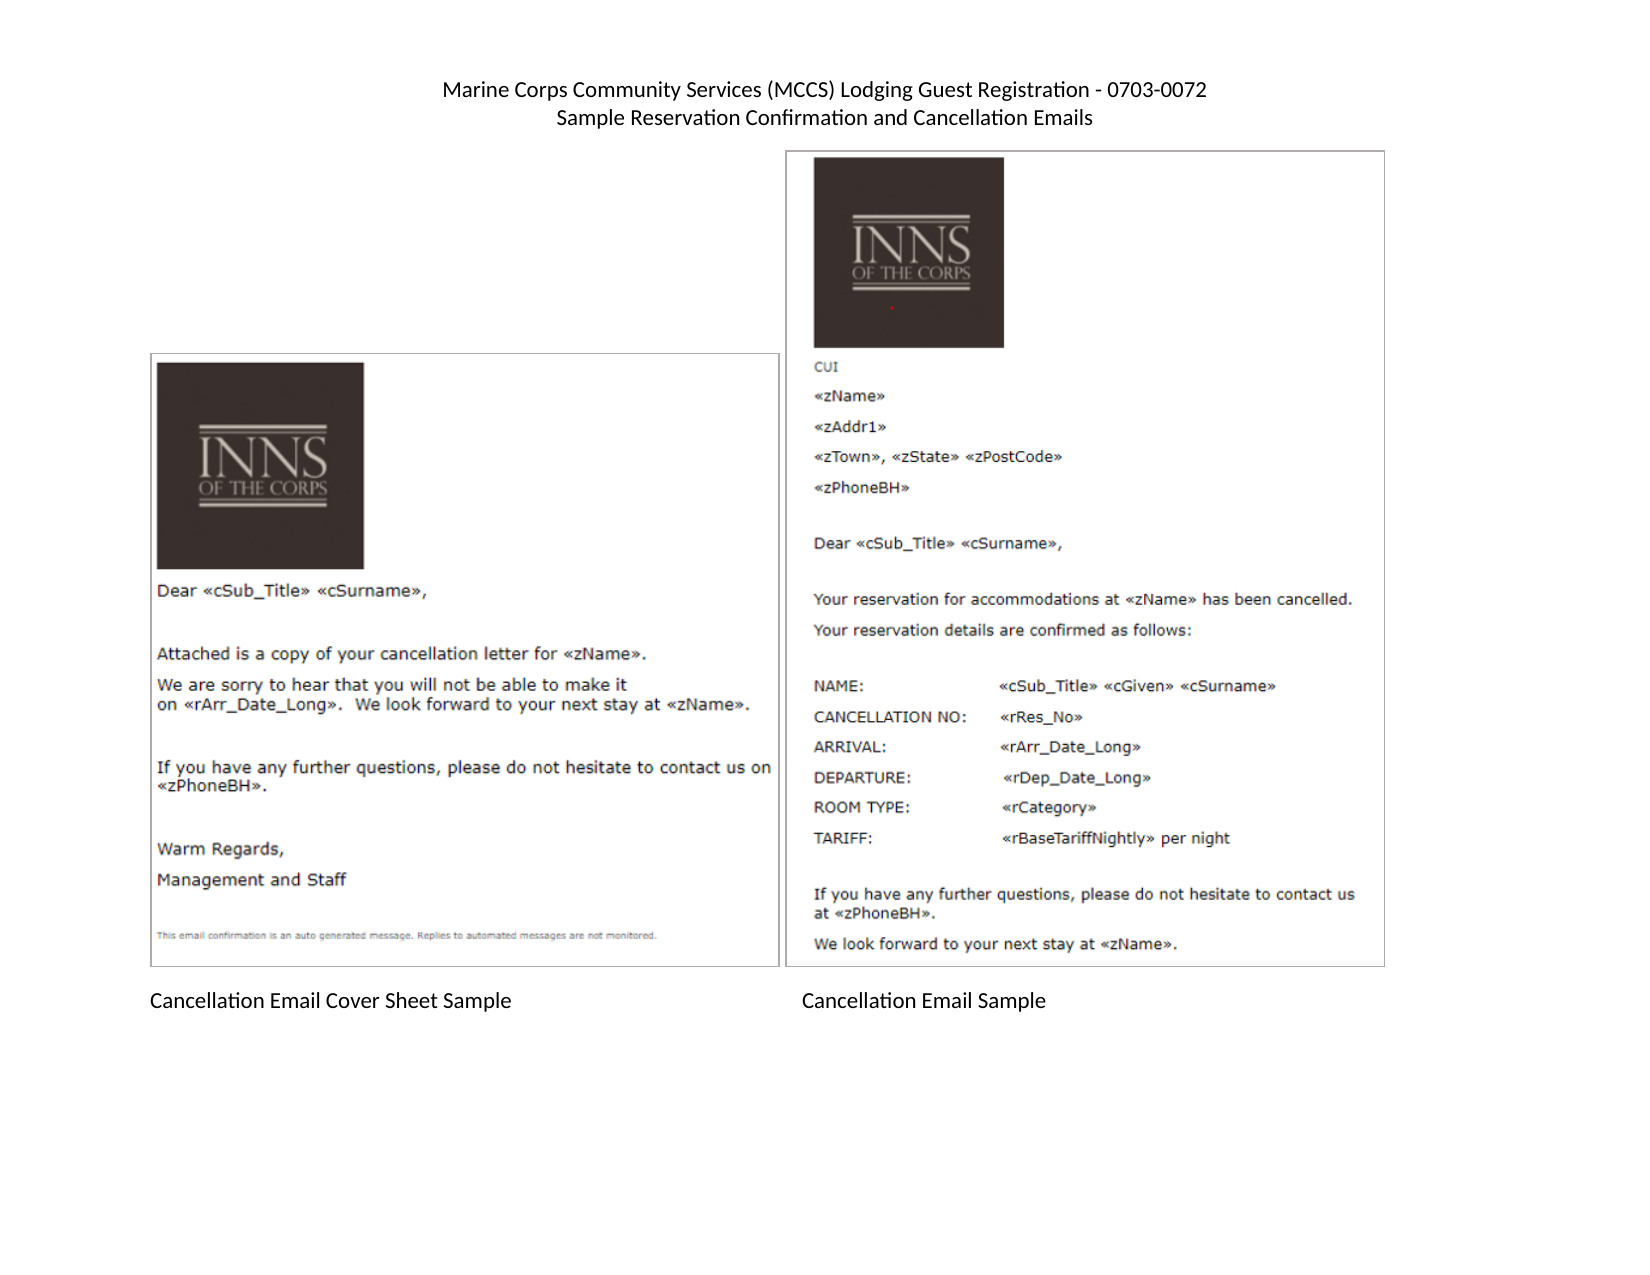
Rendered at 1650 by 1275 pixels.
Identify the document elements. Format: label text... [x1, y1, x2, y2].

picture [787, 152, 1384, 966]
text Cancellation Email Cover Sheet Sample Cancellation Email Sample [150, 986, 1500, 1014]
picture [152, 354, 778, 966]
